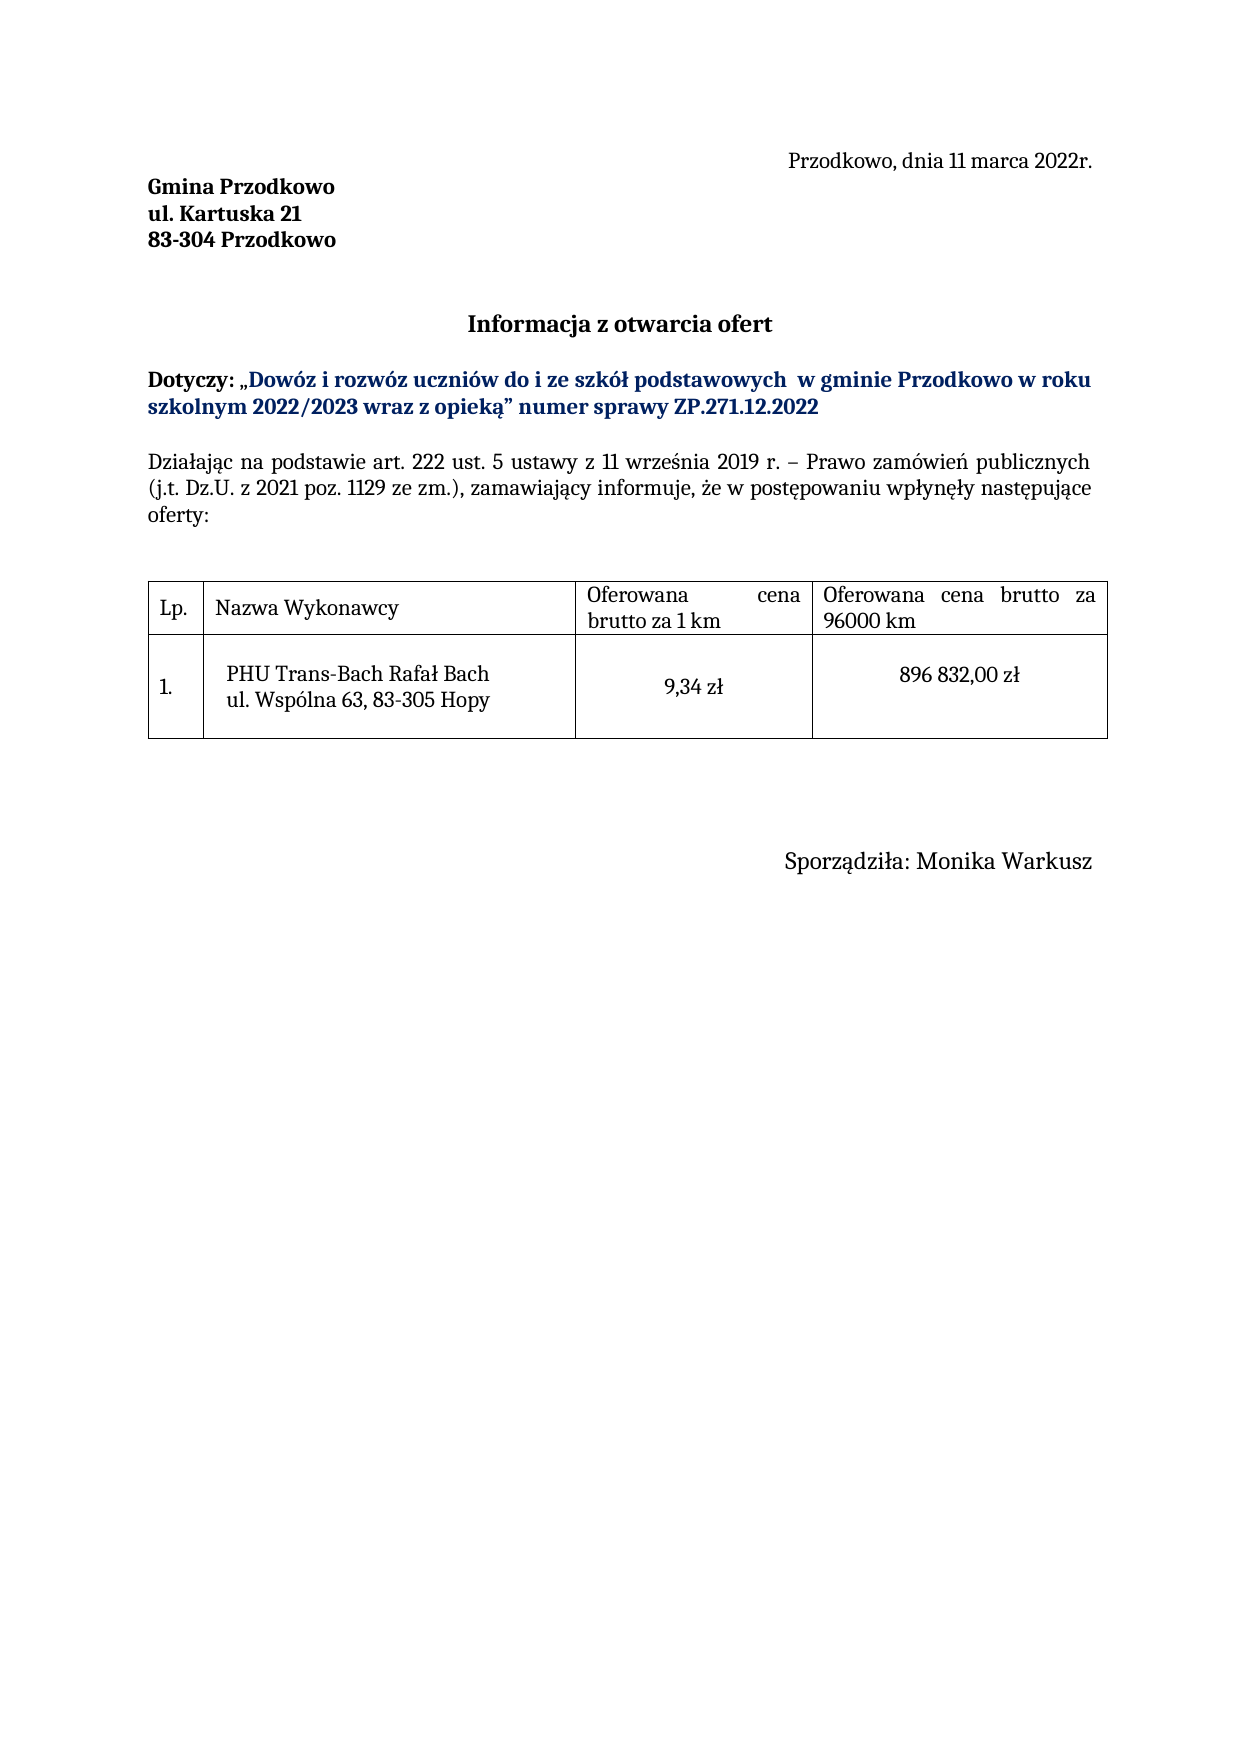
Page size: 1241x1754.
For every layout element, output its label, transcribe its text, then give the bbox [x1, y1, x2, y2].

text Dotyczy: „Dowóz i rozwóz uczniów do i ze szkół podstawowych w gminie Przodkowo w roku szkolnym 2022/2023 wraz z opieką” numer sprawy ZP.271.12.2022 [148, 367, 1093, 420]
table_header Oferowana cena brutto za 96000 km [813, 582, 1107, 634]
text Działając na podstawie art. 222 ust. 5 ustawy z 11 września 2019 r. – Prawo zamówień publicznych (j.t. Dz.U. z 2021 poz. 1129 ze zm.), zamawiający informuje, że w postępowaniu wpłynęły następujące oferty: [148, 449, 1093, 528]
text Sporządziła: Monika Warkusz [148, 847, 1093, 876]
text ul. Kartuska 21 [148, 200, 1093, 227]
table_cell 896 832,00 zł [813, 635, 1107, 738]
text Gmina Przodkowo [148, 174, 1093, 200]
text Przodkowo, dnia 11 marca 2022r. [118, 148, 1093, 174]
text 83-304 Przodkowo [148, 227, 1093, 253]
table_header Nazwa Wykonawcy [204, 582, 575, 634]
table_cell [204, 635, 575, 738]
table_cell 9,34 zł [576, 635, 812, 738]
table_cell 1. [149, 635, 203, 738]
text Informacja z otwarcia ofert [148, 310, 1093, 338]
table_header Lp. [149, 582, 203, 634]
table_header Oferowana cena brutto za 1 km [576, 582, 812, 634]
